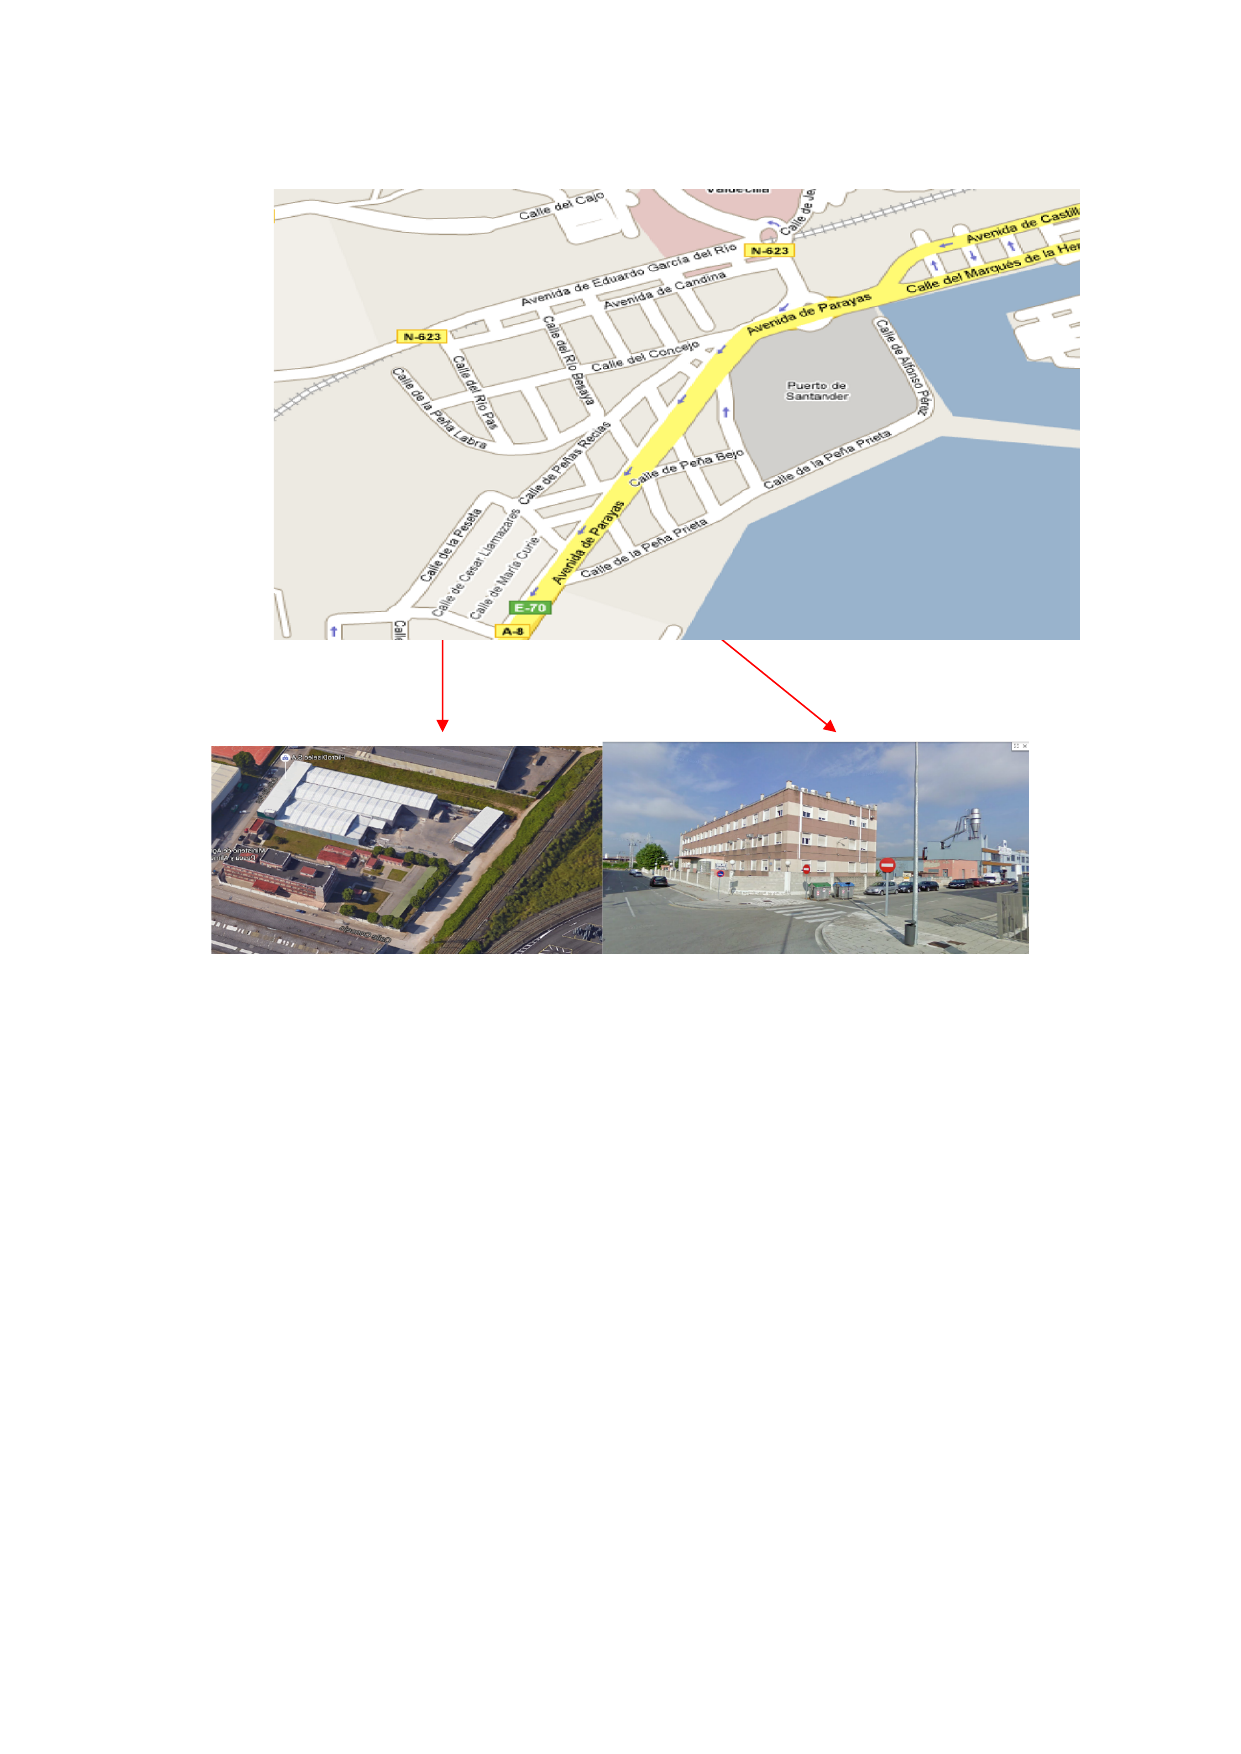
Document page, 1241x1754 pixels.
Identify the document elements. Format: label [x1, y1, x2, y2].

picture [273, 189, 1080, 640]
picture [211, 741, 1029, 954]
